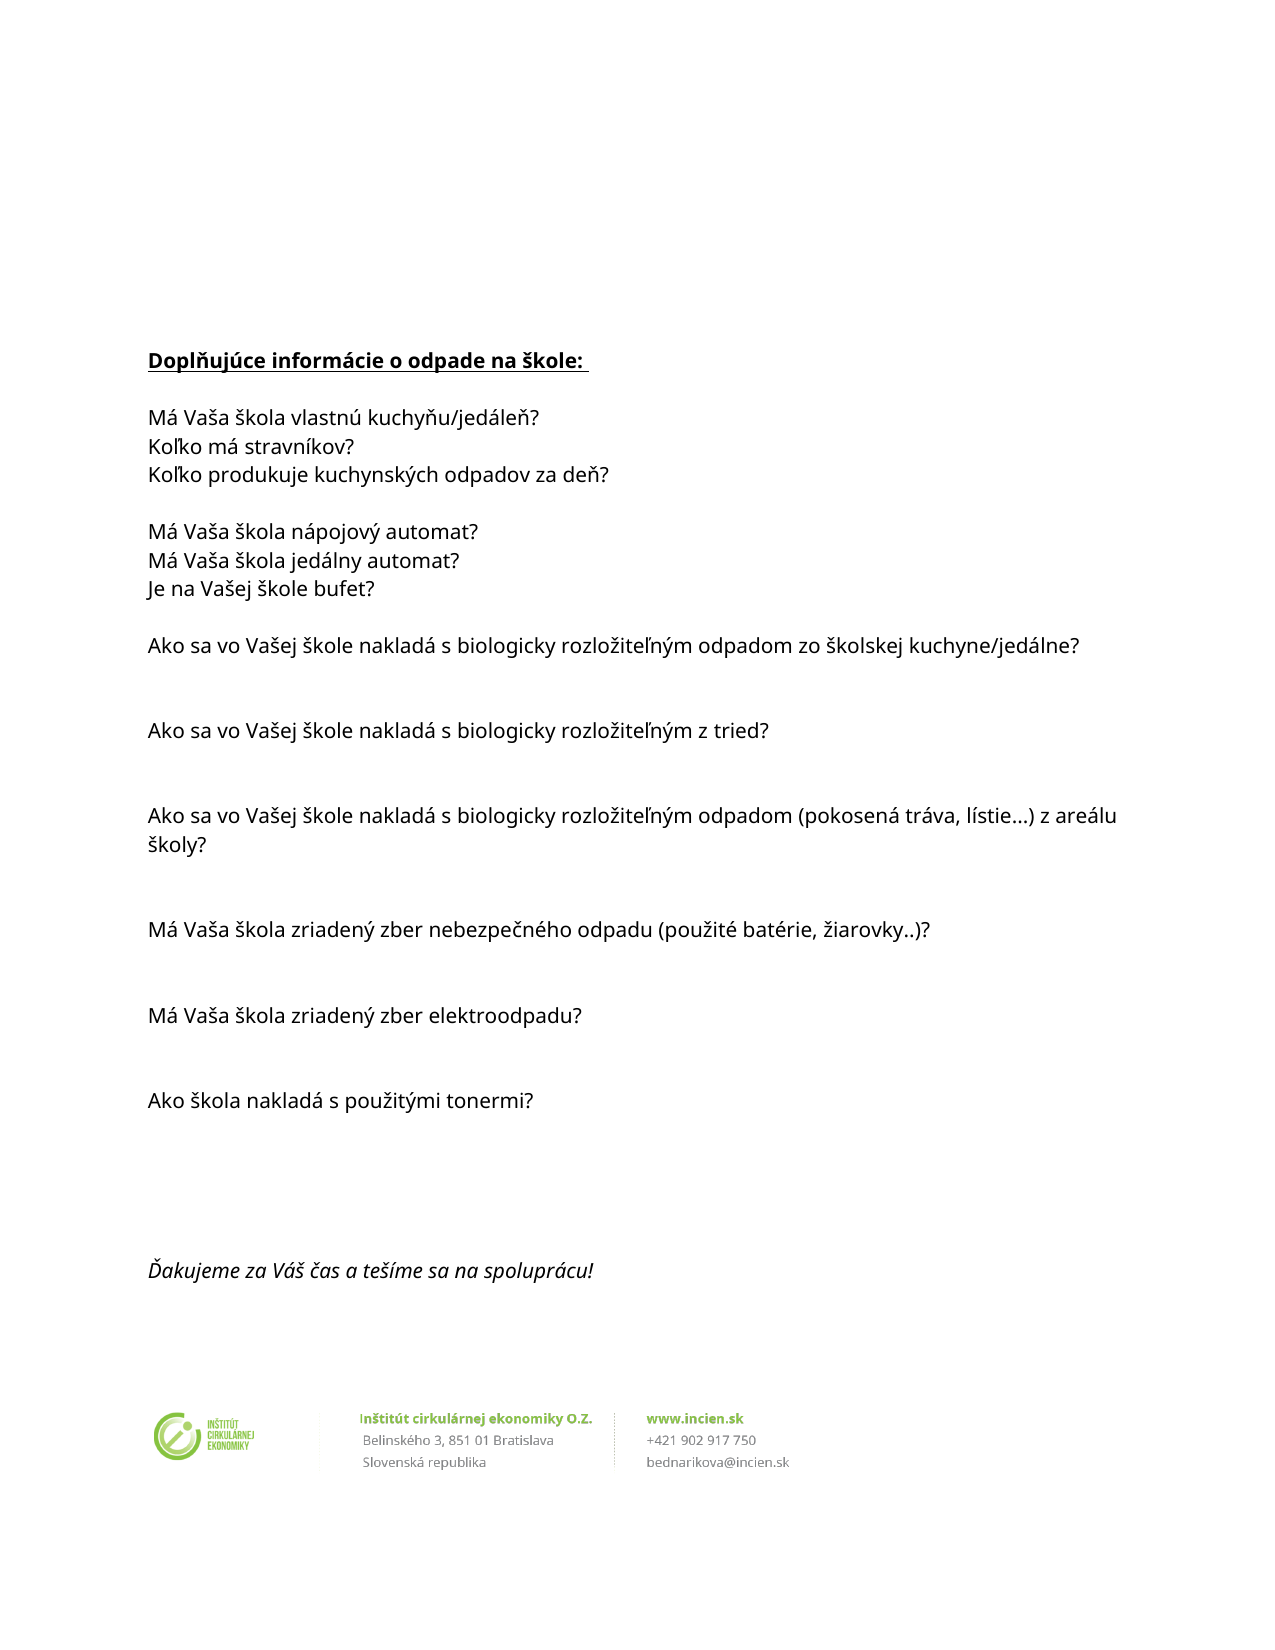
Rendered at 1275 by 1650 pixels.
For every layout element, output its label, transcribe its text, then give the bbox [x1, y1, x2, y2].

text Doplňujúce informácie o odpade na škole: [148, 347, 1127, 375]
text Ako sa vo Vašej škole nakladá s biologicky rozložiteľným odpadom (pokosená tráva, lístie...) z areálu školy? [148, 802, 1127, 858]
text Ako sa vo Vašej škole nakladá s biologicky rozložiteľným odpadom zo školskej kuchyne/jedálne? [148, 631, 1127, 659]
text Ďakujeme za Váš čas a tešíme sa na spoluprácu! [148, 1257, 1127, 1285]
text Má Vaša škola zriadený zber elektroodpadu? [148, 1001, 1127, 1029]
text Má Vaša škola vlastnú kuchyňu/jedáleň? [148, 403, 1127, 432]
text Koľko produkuje kuchynských odpadov za deň? [148, 460, 1127, 489]
text Ako škola nakladá s použitými tonermi? [148, 1086, 1127, 1114]
text Má Vaša škola jedálny automat? [148, 546, 1127, 574]
text Koľko má stravníkov? [148, 432, 1127, 460]
text Má Vaša škola nápojový automat? [148, 517, 1127, 546]
text Je na Vašej škole bufet? [148, 574, 1127, 603]
picture [147, 1399, 796, 1480]
text Ako sa vo Vašej škole nakladá s biologicky rozložiteľným z tried? [148, 716, 1127, 745]
text Má Vaša škola zriadený zber nebezpečného odpadu (použité batérie, žiarovky..)? [148, 915, 1127, 944]
